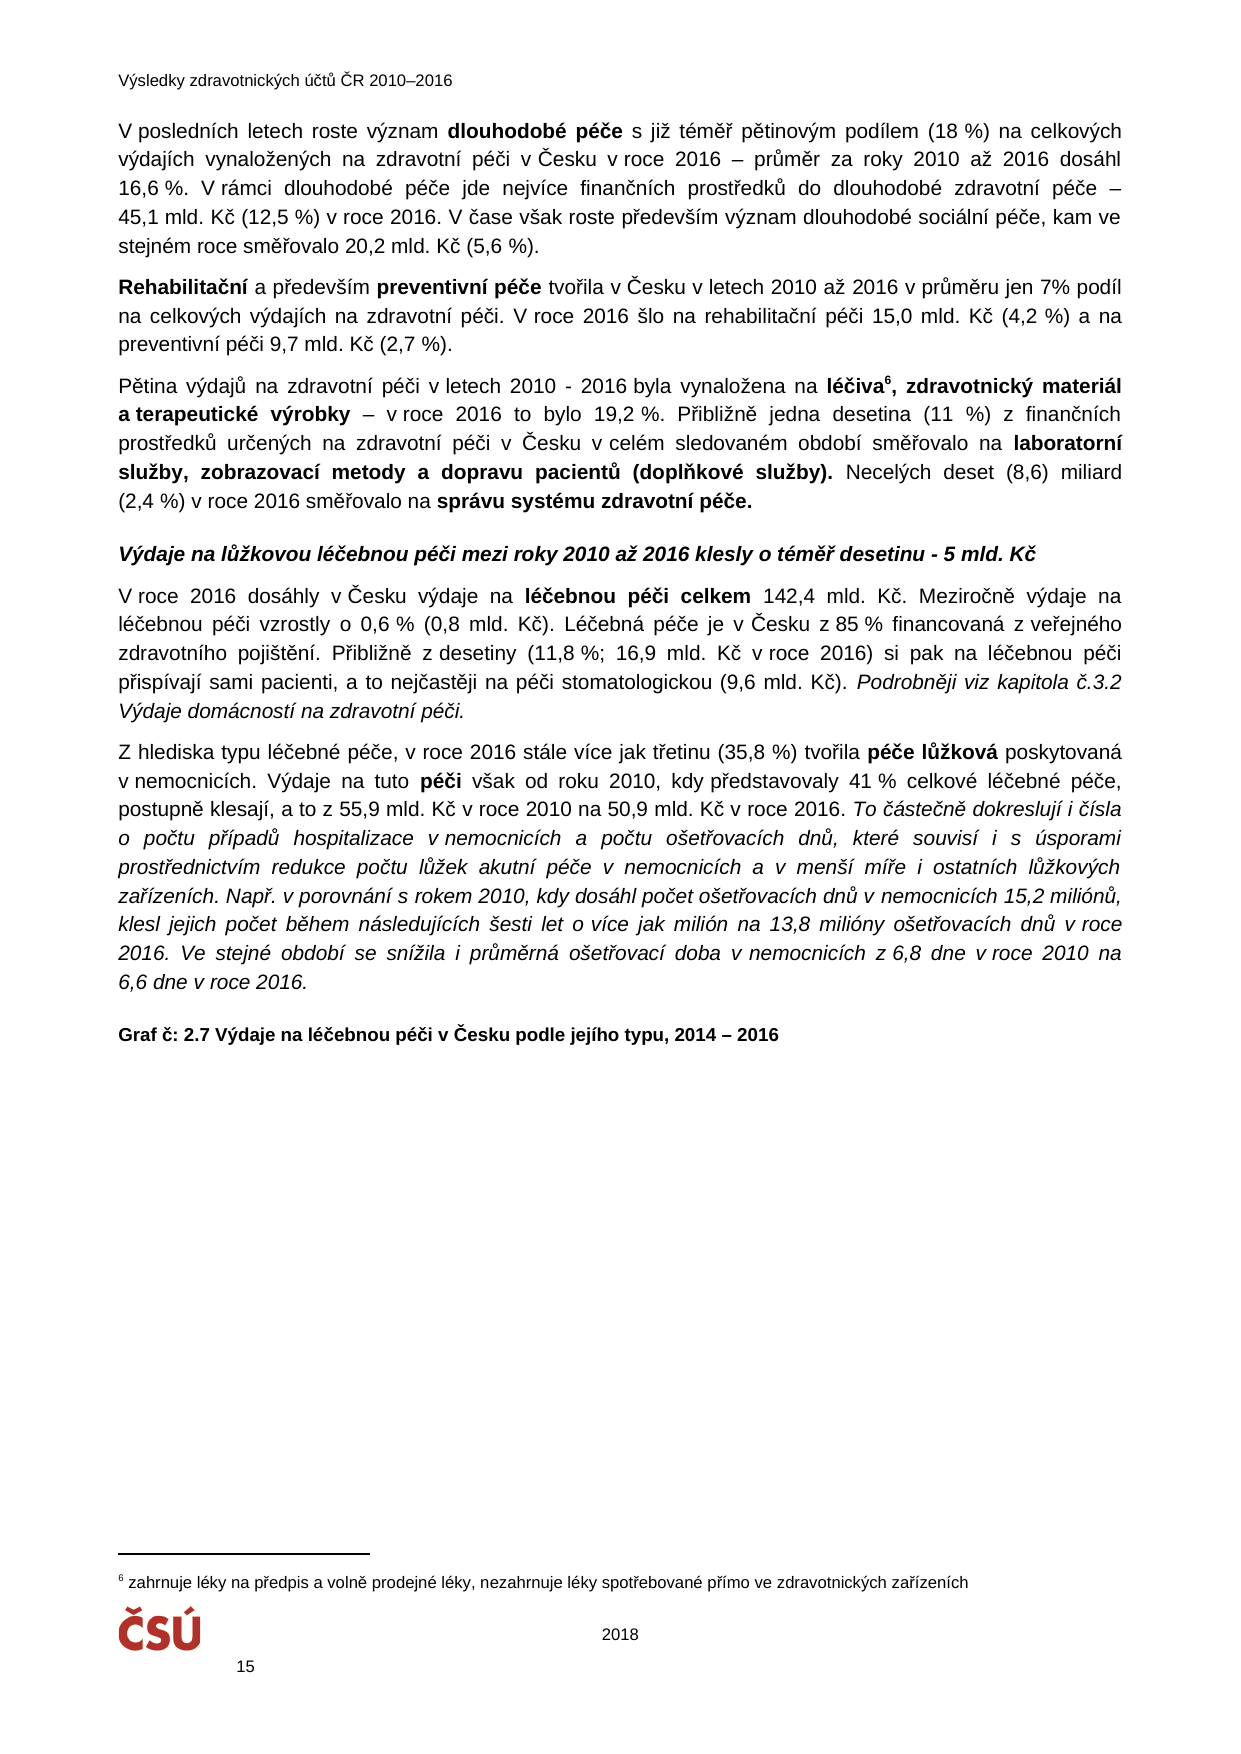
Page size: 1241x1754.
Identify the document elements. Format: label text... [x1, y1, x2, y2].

text V posledních letech roste význam dlouhodobé péče s již téměř pětinovým podílem (18 %) na celkových výdajích vynaložených na zdravotní péči v Česku v roce 2016 – průměr za roky 2010 až 2016 dosáhl 16,6 %. V rámci dlouhodobé péče jde nejvíce finančních prostředků do dlouhodobé zdravotní péče – 45,1 mld. Kč (12,5 %) v roce 2016. V čase však roste především význam dlouhodobé sociální péče, kam ve stejném roce směřovalo 20,2 mld. Kč (5,6 %). [118, 118, 1122, 257]
text Výdaje na lůžkovou léčebnou péči mezi roky 2010 až 2016 klesly o téměř desetinu - 5 mld. Kč [118, 542, 1122, 566]
picture [118, 1606, 200, 1651]
text Rehabilitační a především preventivní péče tvořila v Česku v letech 2010 až 2016 v průměru jen 7% podíl na celkových výdajích na zdravotní péči. V roce 2016 šlo na rehabilitační péči 15,0 mld. Kč (4,2 %) a na preventivní péči 9,7 mld. Kč (2,7 %). [118, 275, 1122, 356]
text Pětina výdajů na zdravotní péči v letech 2010 - 2016 byla vynaložena na léčiva, zdravotnický materiál a terapeutické výrobky – v roce 2016 to bylo 19,2 %. Přibližně jedna desetina (11 %) z finančních prostředků určených na zdravotní péči v Česku v celém sledovaném období směřovalo na laboratorní služby, zobrazovací metody a dopravu pacientů (doplňkové služby). Necelých deset (8,6) miliard (2,4 %) v roce 2016 směřovalo na správu systému zdravotní péče. [118, 373, 1122, 512]
text V roce 2016 dosáhly v Česku výdaje na léčebnou péči celkem 142,4 mld. Kč. Meziročně výdaje na léčebnou péči vzrostly o 0,6 % (0,8 mld. Kč). Léčebná péče je v Česku z 85 % financovaná z veřejného zdravotního pojištění. Přibližně z desetiny (11,8 %; 16,9 mld. Kč v roce 2016) si pak na léčebnou péči přispívají sami pacienti, a to nejčastěji na péči stomatologickou (9,6 mld. Kč). Podrobněji viz kapitola č.3.2 Výdaje domácností na zdravotní péči. [118, 583, 1122, 722]
text Graf č: 2.7 Výdaje na léčebnou péči v Česku podle jejího typu, 2014 – 2016 [118, 1023, 1122, 1045]
text Z hlediska typu léčebné péče, v roce 2016 stále více jak třetinu (35,8 %) tvořila péče lůžková poskytovaná v nemocnicích. Výdaje na tuto péči však od roku 2010, kdy představovaly 41 % celkové léčebné péče, postupně klesají, a to z 55,9 mld. Kč v roce 2010 na 50,9 mld. Kč v roce 2016. To částečně dokreslují i čísla o počtu případů hospitalizace v nemocnicích a počtu ošetřovacích dnů, které souvisí i s úsporami prostřednictvím redukce počtu lůžek akutní péče v nemocnicích a v menší míře i ostatních lůžkových zařízeních. Např. v porovnání s rokem 2010, kdy dosáhl počet ošetřovacích dnů v nemocnicích 15,2 miliónů, klesl jejich počet během následujících šesti let o více jak milión na 13,8 milióny ošetřovacích dnů v roce 2016. Ve stejné období se snížila i průměrná ošetřovací doba v nemocnicích z 6,8 dne v roce 2010 na 6,6 dne v roce 2016. [118, 740, 1122, 994]
